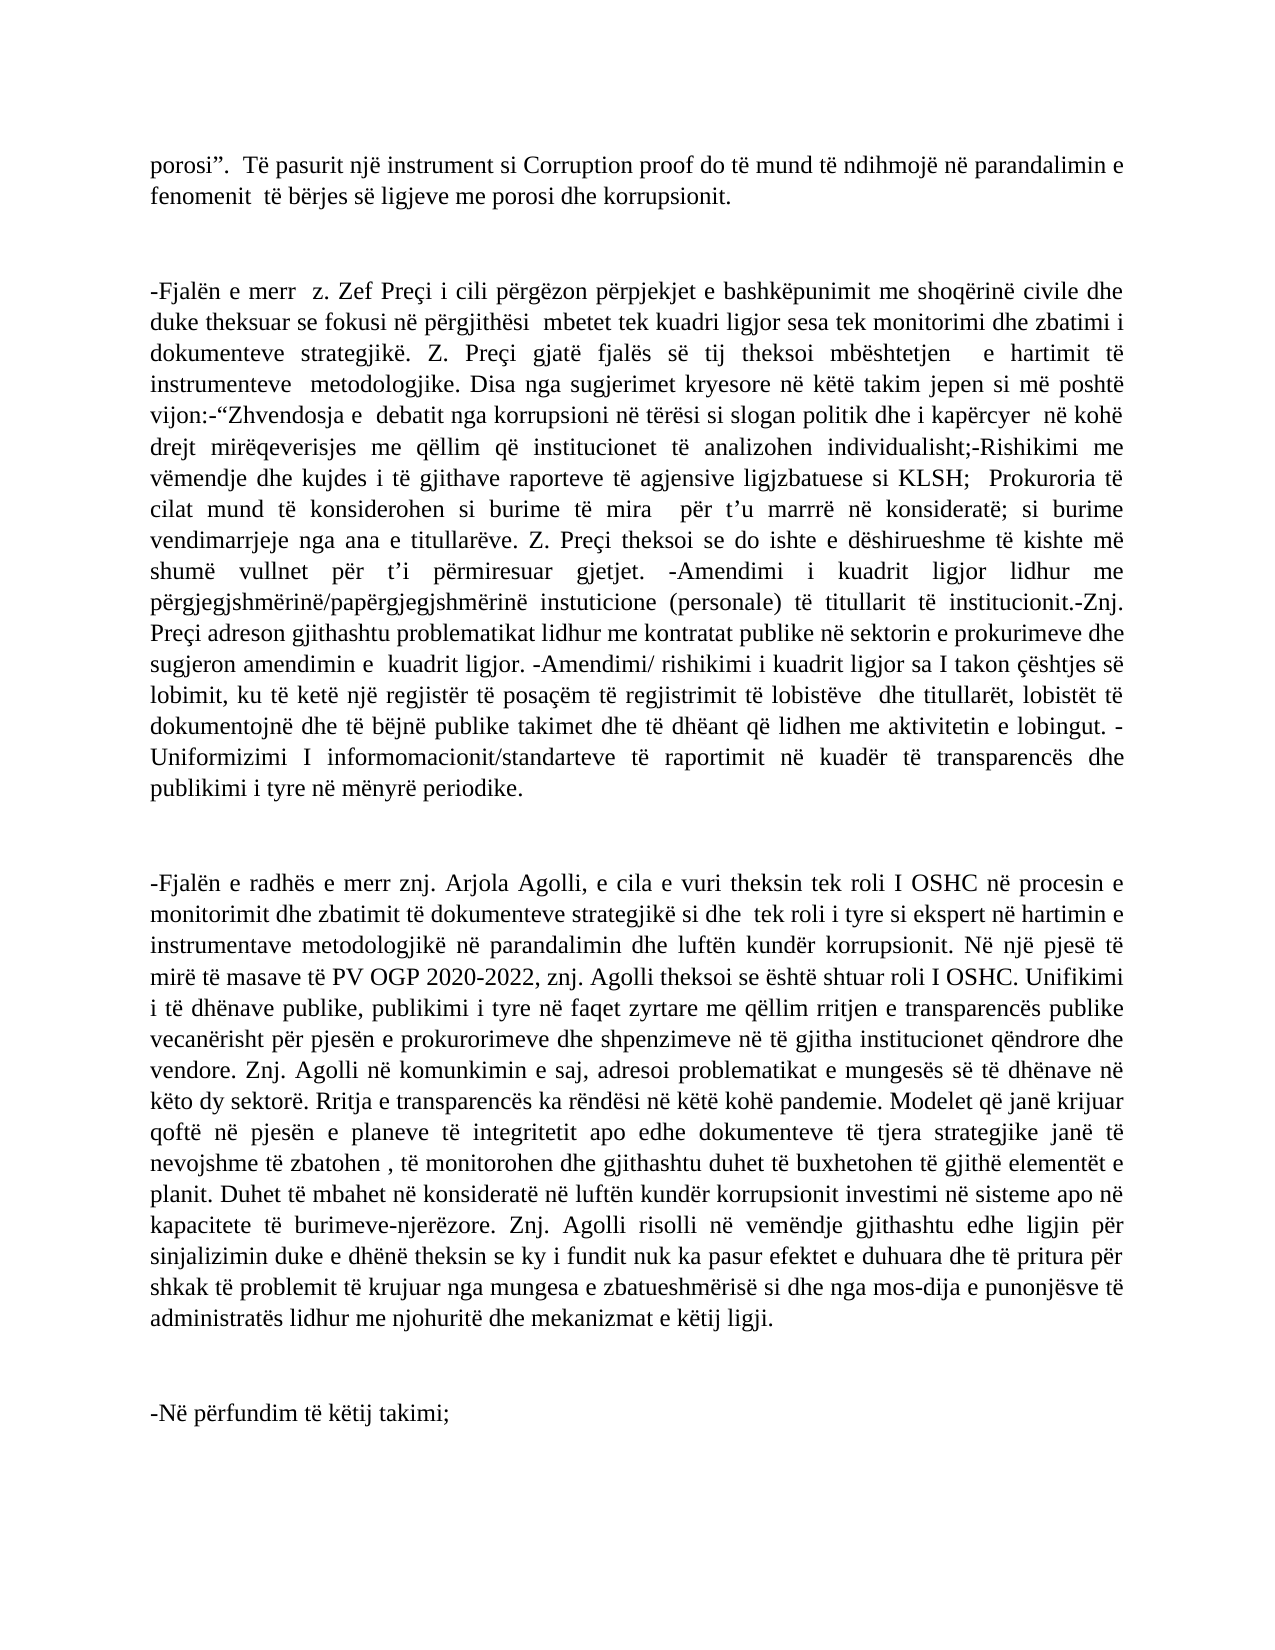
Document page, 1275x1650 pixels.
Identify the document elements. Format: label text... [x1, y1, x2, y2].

text -Fjalën e merr z. Zef Preçi i cili përgëzon përpjekjet e bashkëpunimit me shoqërinë civile dhe duke theksuar se fokusi në përgjithësi mbetet tek kuadri ligjor sesa tek monitorimi dhe zbatimi i dokumenteve strategjikë. Z. Preçi gjatë fjalës së tij theksoi mbështetjen e hartimit të instrumenteve metodologjike. Disa nga sugjerimet kryesore në këtë takim jepen si më poshtë vijon:-“Zhvendosja e debatit nga korrupsioni në tërësi si slogan politik dhe i kapërcyer në kohë drejt mirëqeverisjes me qëllim që institucionet të analizohen individualisht;-Rishikimi me vëmendje dhe kujdes i të gjithave raporteve të agjensive ligjzbatuese si KLSH; Prokuroria të cilat mund të konsiderohen si burime të mira për t’u marrrë në konsideratë; si burime vendimarrjeje nga ana e titullarëve. Z. Preçi theksoi se do ishte e dëshirueshme të kishte më shumë vullnet për t’i përmiresuar gjetjet. -Amendimi i kuadrit ligjor lidhur me përgjegjshmërinë/papërgjegjshmërinë instuticione (personale) të titullarit të institucionit.-Znj. Preçi adreson gjithashtu problematikat lidhur me kontratat publike në sektorin e prokurimeve dhe sugjeron amendimin e kuadrit ligjor. -Amendimi/ rishikimi i kuadrit ligjor sa I takon çështjes së lobimit, ku të ketë një regjistër të posaçëm të regjistrimit të lobistëve dhe titullarët, lobistët të dokumentojnë dhe të bëjnë publike takimet dhe të dhëant që lidhen me aktivitetin e lobingut. -Uniformizimi I informomacionit/standarteve të raportimit në kuadër të transparencës dhe publikimi i tyre në mënyrë periodike. [150, 276, 1125, 802]
text -Fjalën e radhës e merr znj. Arjola Agolli, e cila e vuri theksin tek roli I OSHC në procesin e monitorimit dhe zbatimit të dokumenteve strategjikë si dhe tek roli i tyre si ekspert në hartimin e instrumentave metodologjikë në parandalimin dhe luftën kundër korrupsionit. Në një pjesë të mirë të masave të PV OGP 2020-2022, znj. Agolli theksoi se është shtuar roli I OSHC. Unifikimi i të dhënave publike, publikimi i tyre në faqet zyrtare me qëllim rritjen e transparencës publike vecanërisht për pjesën e prokurorimeve dhe shpenzimeve në të gjitha institucionet qëndrore dhe vendore. Znj. Agolli në komunkimin e saj, adresoi problematikat e mungesës së të dhënave në këto dy sektorë. Rritja e transparencës ka rëndësi në këtë kohë pandemie. Modelet që janë krijuar qoftë në pjesën e planeve të integritetit apo edhe dokumenteve të tjera strategjike janë të nevojshme të zbatohen , të monitorohen dhe gjithashtu duhet të buxhetohen të gjithë elementët e planit. Duhet të mbahet në konsideratë në luftën kundër korrupsionit investimi në sisteme apo në kapacitete të burimeve-njerëzore. Znj. Agolli risolli në vemëndje gjithashtu edhe ligjin për sinjalizimin duke e dhënë theksin se ky i fundit nuk ka pasur efektet e duhuara dhe të pritura për shkak të problemit të krujuar nga mungesa e zbatueshmërisë si dhe nga mos-dija e punonjësve të administratës lidhur me njohuritë dhe mekanizmat e këtij ligji. [150, 868, 1125, 1332]
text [150, 150, 1125, 210]
text -Në përfundim të këtij takimi; [150, 1398, 1125, 1427]
